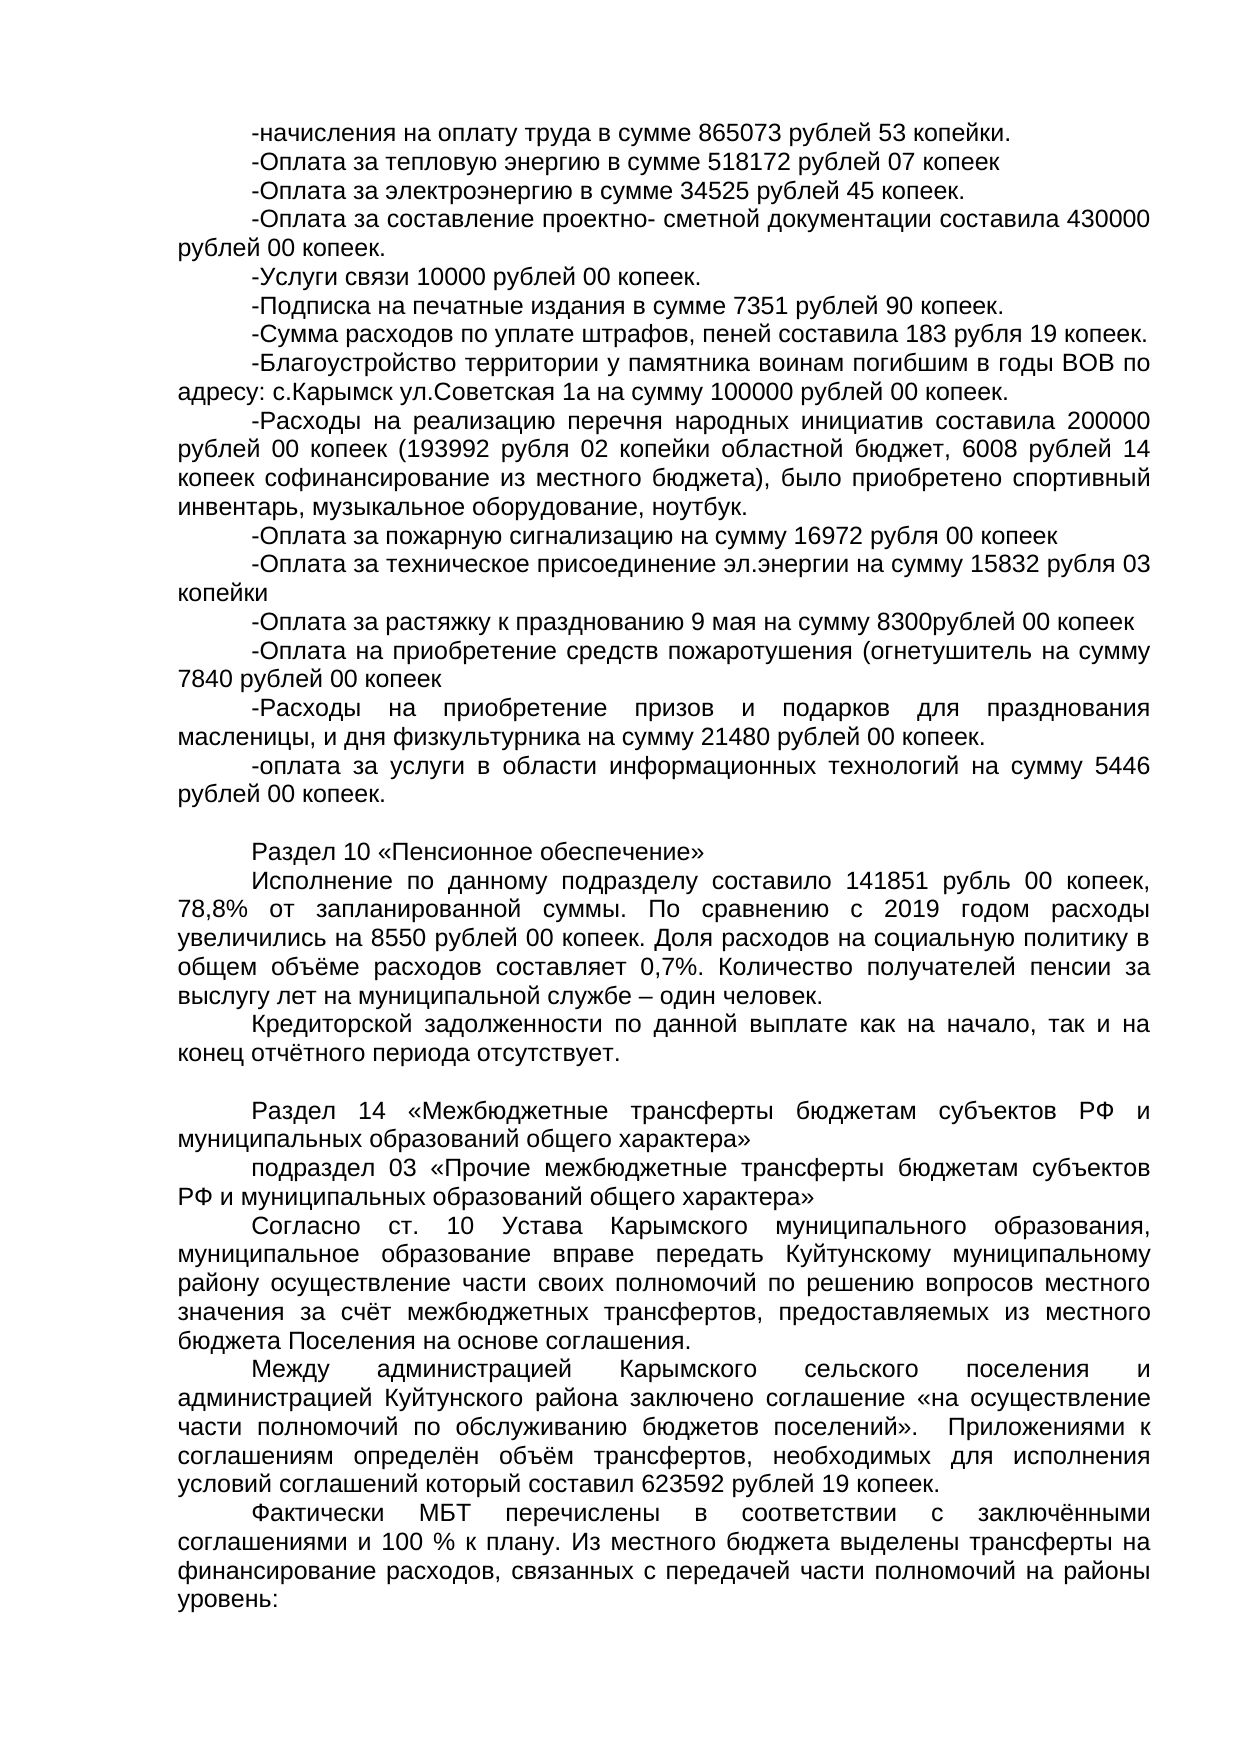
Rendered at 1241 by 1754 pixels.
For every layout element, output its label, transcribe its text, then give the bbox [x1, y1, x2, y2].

text -Оплата за электроэнергию в сумме 34525 рублей 45 копеек. [177, 176, 1152, 204]
text Раздел 14 «Межбюджетные трансферты бюджетам субъектов РФ и муниципальных образований общего характера» [177, 1096, 1152, 1153]
text -Благоустройство территории у памятника воинам погибшим в годы ВОВ по адресу: с.Карымск ул.Советская 1а на сумму 100000 рублей 00 копеек. [177, 348, 1152, 406]
text Кредиторской задолженности по данной выплате как на начало, так и на конец отчётного периода отсутствует. [177, 1009, 1152, 1067]
text подраздел 03 «Прочие межбюджетные трансферты бюджетам субъектов РФ и муниципальных образований общего характера» [177, 1153, 1152, 1211]
text -оплата за услуги в области информационных технологий на сумму 5446 рублей 00 копеек. [177, 751, 1152, 808]
text -Услуги связи 10000 рублей 00 копеек. [177, 262, 1152, 291]
text -Оплата за растяжку к празднованию 9 мая на сумму 8300рублей 00 копеек [177, 607, 1152, 636]
text -Оплата за тепловую энергию в сумме 518172 рублей 07 копеек [177, 147, 1152, 176]
text -Оплата за техническое присоединение эл.энергии на сумму 15832 рубля 03 копейки [177, 549, 1152, 607]
text -Расходы на реализацию перечня народных инициатив составила 200000 рублей 00 копеек (193992 рубля 02 копейки областной бюджет, 6008 рублей 14 копеек софинансирование из местного бюджета), было приобретено спортивный инвентарь, музыкальное оборудование, ноутбук. [177, 406, 1152, 521]
text -Сумма расходов по уплате штрафов, пеней составила 183 рубля 19 копеек. [177, 319, 1152, 348]
text Исполнение по данному подразделу составило 141851 рубль 00 копеек, 78,8% от запланированной суммы. По сравнению с 2019 годом расходы увеличились на 8550 рублей 00 копеек. Доля расходов на социальную политику в общем объёме расходов составляет 0,7%. Количество получателей пенсии за выслугу лет на муниципальной службе – один человек. [177, 866, 1152, 1009]
text -Оплата на приобретение средств пожаротушения (огнетушитель на сумму 7840 рублей 00 копеек [177, 636, 1152, 693]
text -Расходы на приобретение призов и подарков для празднования масленицы, и дня физкультурника на сумму 21480 рублей 00 копеек. [177, 693, 1152, 751]
text Раздел 10 «Пенсионное обеспечение» [177, 837, 1152, 866]
text -Подписка на печатные издания в сумме 7351 рублей 90 копеек. [177, 291, 1152, 319]
text Между администрацией Карымского сельского поселения и администрацией Куйтунского района заключено соглашение «на осуществление части полномочий по обслуживанию бюджетов поселений». Приложениями к соглашениям определён объём трансфертов, необходимых для исполнения условий соглашений который составил 623592 рублей 19 копеек. [177, 1354, 1152, 1498]
text -начисления на оплату труда в сумме 865073 рублей 53 копейки. [177, 118, 1152, 147]
text -Оплата за составление проектно- сметной документации составила 430000 рублей 00 копеек. [177, 204, 1152, 262]
text -Оплата за пожарную сигнализацию на сумму 16972 рубля 00 копеек [177, 521, 1152, 549]
text Согласно ст. 10 Устава Карымского муниципального образования, муниципальное образование вправе передать Куйтунскому муниципальному району осуществление части своих полномочий по решению вопросов местного значения за счёт межбюджетных трансфертов, предоставляемых из местного бюджета Поселения на основе соглашения. [177, 1211, 1152, 1354]
text Фактически МБТ перечислены в соответствии с заключёнными соглашениями и 100 % к плану. Из местного бюджета выделены трансферты на финансирование расходов, связанных с передачей части полномочий на районы уровень: [177, 1498, 1152, 1613]
